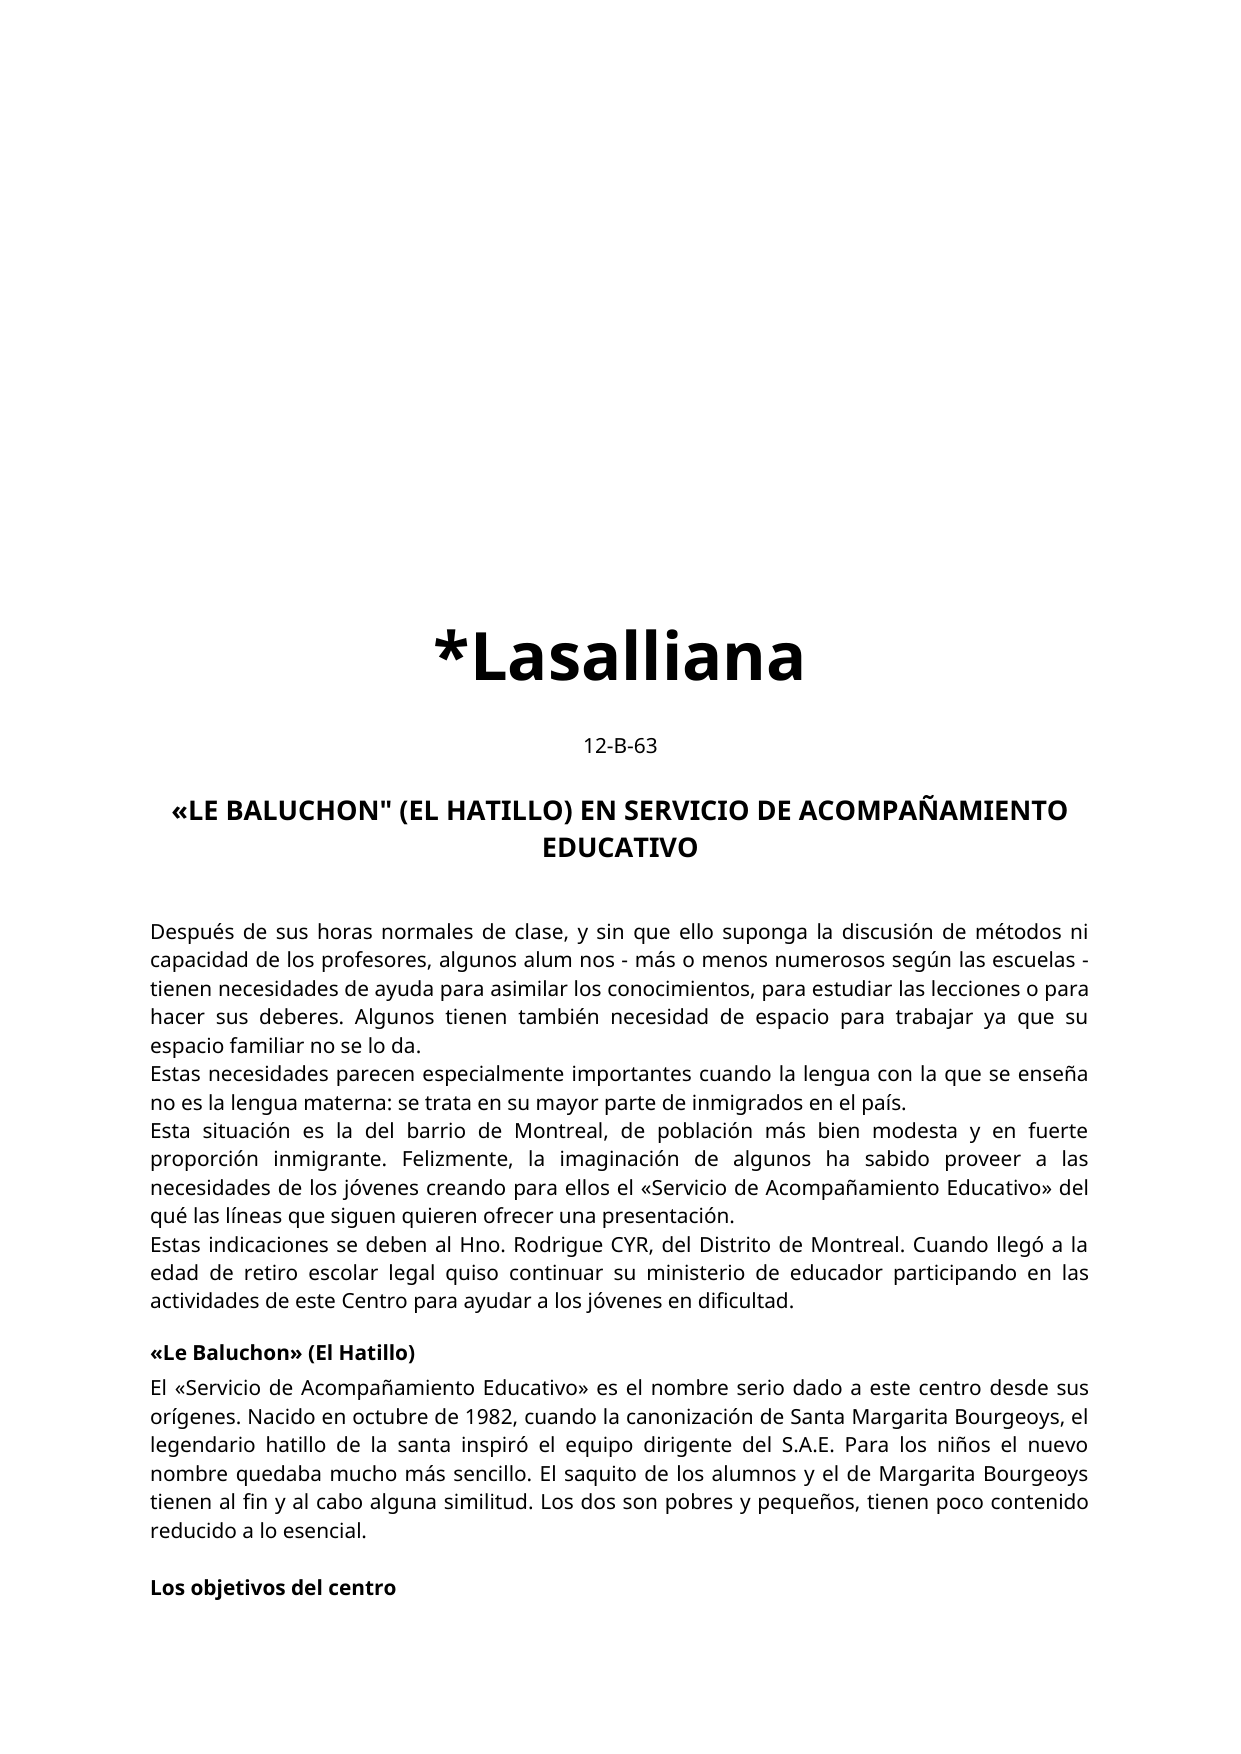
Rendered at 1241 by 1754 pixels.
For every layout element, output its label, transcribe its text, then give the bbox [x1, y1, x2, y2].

text «LE BALUCHON" (EL HATILLO) EN SERVICIO DE ACOMPAÑAMIENTO EDUCATIVO [150, 791, 1090, 865]
text *Lasalliana [150, 609, 1090, 700]
text 12-B-63 [150, 731, 1090, 760]
text Estas indicaciones se deben al Hno. Rodrigue CYR, del Distrito de Montreal. Cuando llegó a la edad de retiro escolar legal quiso continuar su ministerio de educador participando en las actividades de este Centro para ayudar a los jóvenes en dificultad. [150, 1230, 1090, 1315]
text Estas necesidades parecen especialmente importantes cuando la lengua con la que se enseña no es la lengua materna: se trata en su mayor parte de inmigrados en el país. [150, 1059, 1090, 1116]
text El «Servicio de Acompañamiento Educativo» es el nombre serio dado a este centro desde sus orígenes. Nacido en octubre de 1982, cuando la canonización de Santa Margarita Bourgeoys, el legendario hatillo de la santa inspiró el equipo dirigente del S.A.E. Para los niños el nuevo nombre quedaba mucho más sencillo. El saquito de los alumnos y el de Margarita Bourgeoys tienen al fin y al cabo alguna similitud. Los dos son pobres y pequeños, tienen poco contenido reducido a lo esencial. [150, 1373, 1090, 1544]
text Esta situación es la del barrio de Montreal, de población más bien modesta y en fuerte proporción inmigrante. Felizmente, la imaginación de algunos ha sabido proveer a las necesidades de los jóvenes creando para ellos el «Servicio de Acompañamiento Educativo» del qué las líneas que siguen quieren ofrecer una presentación. [150, 1116, 1090, 1230]
text «Le Baluchon» (El Hatillo) [150, 1338, 1090, 1366]
text Después de sus horas normales de clase, y sin que ello suponga la discusión de métodos ni capacidad de los profesores, algunos alum nos - más o menos numerosos según las escuelas - tienen necesidades de ayuda para asimilar los conocimientos, para estudiar las lecciones o para hacer sus deberes. Algunos tienen también necesidad de espacio para trabajar ya que su espacio familiar no se lo da. [150, 917, 1090, 1059]
text Los objetivos del centro [150, 1573, 1090, 1601]
